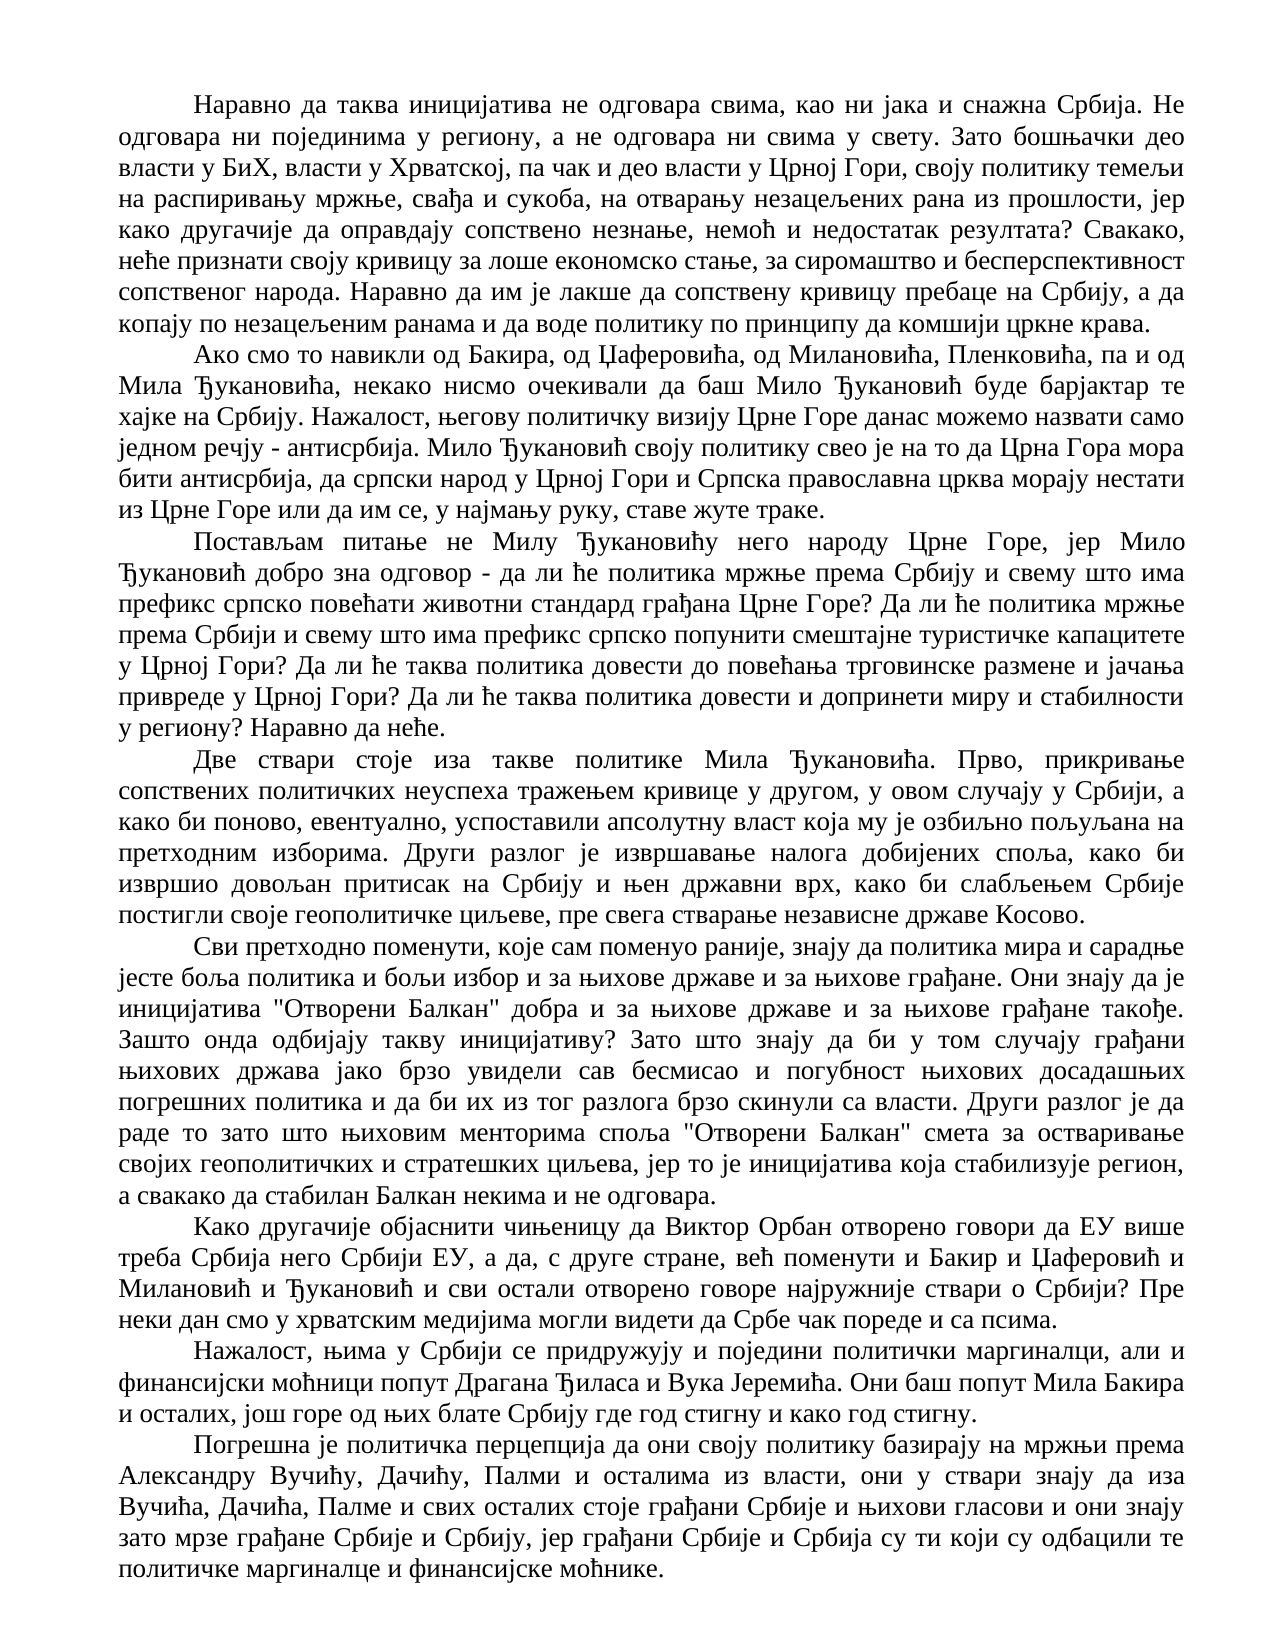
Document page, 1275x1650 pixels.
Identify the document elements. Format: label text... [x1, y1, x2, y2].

text Две ствари стоје иза такве политике Мила Ђукановића. Прво, прикривање сопствених политичких неуспеха тражењем кривице у другом, у овом случају у Србији, а како би поново, евентуално, успоставили апсолутну власт која му је озбиљно пољуљана на претходним изборима. Други разлог је извршавање налога добијених споља, како би извршио довољан притисак на Србију и њен државни врх, како би слабљењем Србије постигли своје геополитичке циљеве, пре свега стварање независне државе Косово. [118, 743, 1186, 929]
text Сви претходно поменути, које сам поменуо раније, знају да политика мира и сарадње јесте боља политика и бољи избор и за њихове државе и за њихове грађане. Они знају да је иницијатива "Отворени Балкан" добра и за њихове државе и за њихове грађане такође. Зашто онда одбијају такву иницијативу? Зато што знају да би у том случају грађани њихових држава јако брзо увидели сав бесмисао и погубност њихових досадашњих погрешних политика и да би их из тог разлога брзо скинули са власти. Други разлог је да раде то зато што њиховим менторима споља "Отворени Балкан" смета за остваривање својих геополитичких и стратешких циљева, јер то је иницијатива која стабилизује регион, а свакако да стабилан Балкан некима и не одговара. [118, 929, 1186, 1210]
text Нажалост, њима у Србији се придружују и поједини политички маргиналци, али и финансијски моћници попут Драгана Ђиласа и Вука Јеремића. Они баш попут Мила Бакира и осталих, још горе од њих блате Србију где год стигну и како год стигну. [118, 1334, 1186, 1428]
text Наравно да таква иницијатива не одговара свима, као ни јака и снажна Србија. Не одговара ни појединима у региону, а не одговара ни свима у свету. Зато бошњачки део власти у БиХ, власти у Хрватској, па чак и део власти у Црној Гори, своју политику темељи на распиривању мржње, свађа и сукоба, на отварању незацељених рана из прошлости, јер како другачије да оправдају сопствено незнање, немоћ и недостатак резултата? Свакако, неће признати своју кривицу за лоше економско стање, за сиромаштво и бесперспективност сопственог народа. Наравно да им је лакше да сопствену кривицу пребаце на Србију, а да копају по незацељеним ранама и да воде политику по принципу да комшији цркне крава. [118, 89, 1186, 338]
text Ако смо то навикли од Бакира, од Џаферовића, од Милановића, Пленковића, па и од Мила Ђукановића, некако нисмо очекивали да баш Мило Ђукановић буде барјактар те хајке на Србију. Нажалост, његову политичку визију Црне Горе данас можемо назвати само једном речју - антисрбија. Мило Ђукановић своју политику свео је на то да Црна Гора мора бити антисрбија, да српски народ у Црној Гори и Српска православна црква морају нестати из Црне Горе или да им се, у најмању руку, ставе жуте траке. [118, 338, 1186, 525]
text Како другачије објаснити чињеницу да Виктор Орбан отворено говори да ЕУ више треба Србија него Србији ЕУ, а да, с друге стране, већ поменути и Бакир и Џаферовић и Милановић и Ђукановић и сви остали отворено говоре најружније ствари о Србији? Пре неки дан смо у хрватским медијима могли видети да Србе чак пореде и са псима. [118, 1210, 1186, 1334]
text Погрешна је политичка перцепција да они своју политику базирају на мржњи према Александру Вучићу, Дачићу, Палми и осталима из власти, они у ствари знају да иза Вучића, Дачића, Палме и свих осталих стоје грађани Србије и њихови гласови и они знају зато мрзе грађане Србије и Србију, јер грађани Србије и Србија су ти који су одбацили те политичке маргиналце и финансијске моћнике. [118, 1428, 1186, 1584]
text Постављам питање не Милу Ђукановићу него народу Црне Горе, јер Мило Ђукановић добро зна одговор - да ли ће политика мржње према Србију и свему што има префикс српско повећати животни стандард грађана Црне Горе? Да ли ће политика мржње према Србији и свему што има префикс српско попунити смештајне туристичке капацитете у Црној Гори? Да ли ће таква политика довести до повећања трговинске размене и јачања привреде у Црној Гори? Да ли ће таква политика довести и допринети миру и стабилности у региону? Наравно да неће. [118, 525, 1186, 743]
